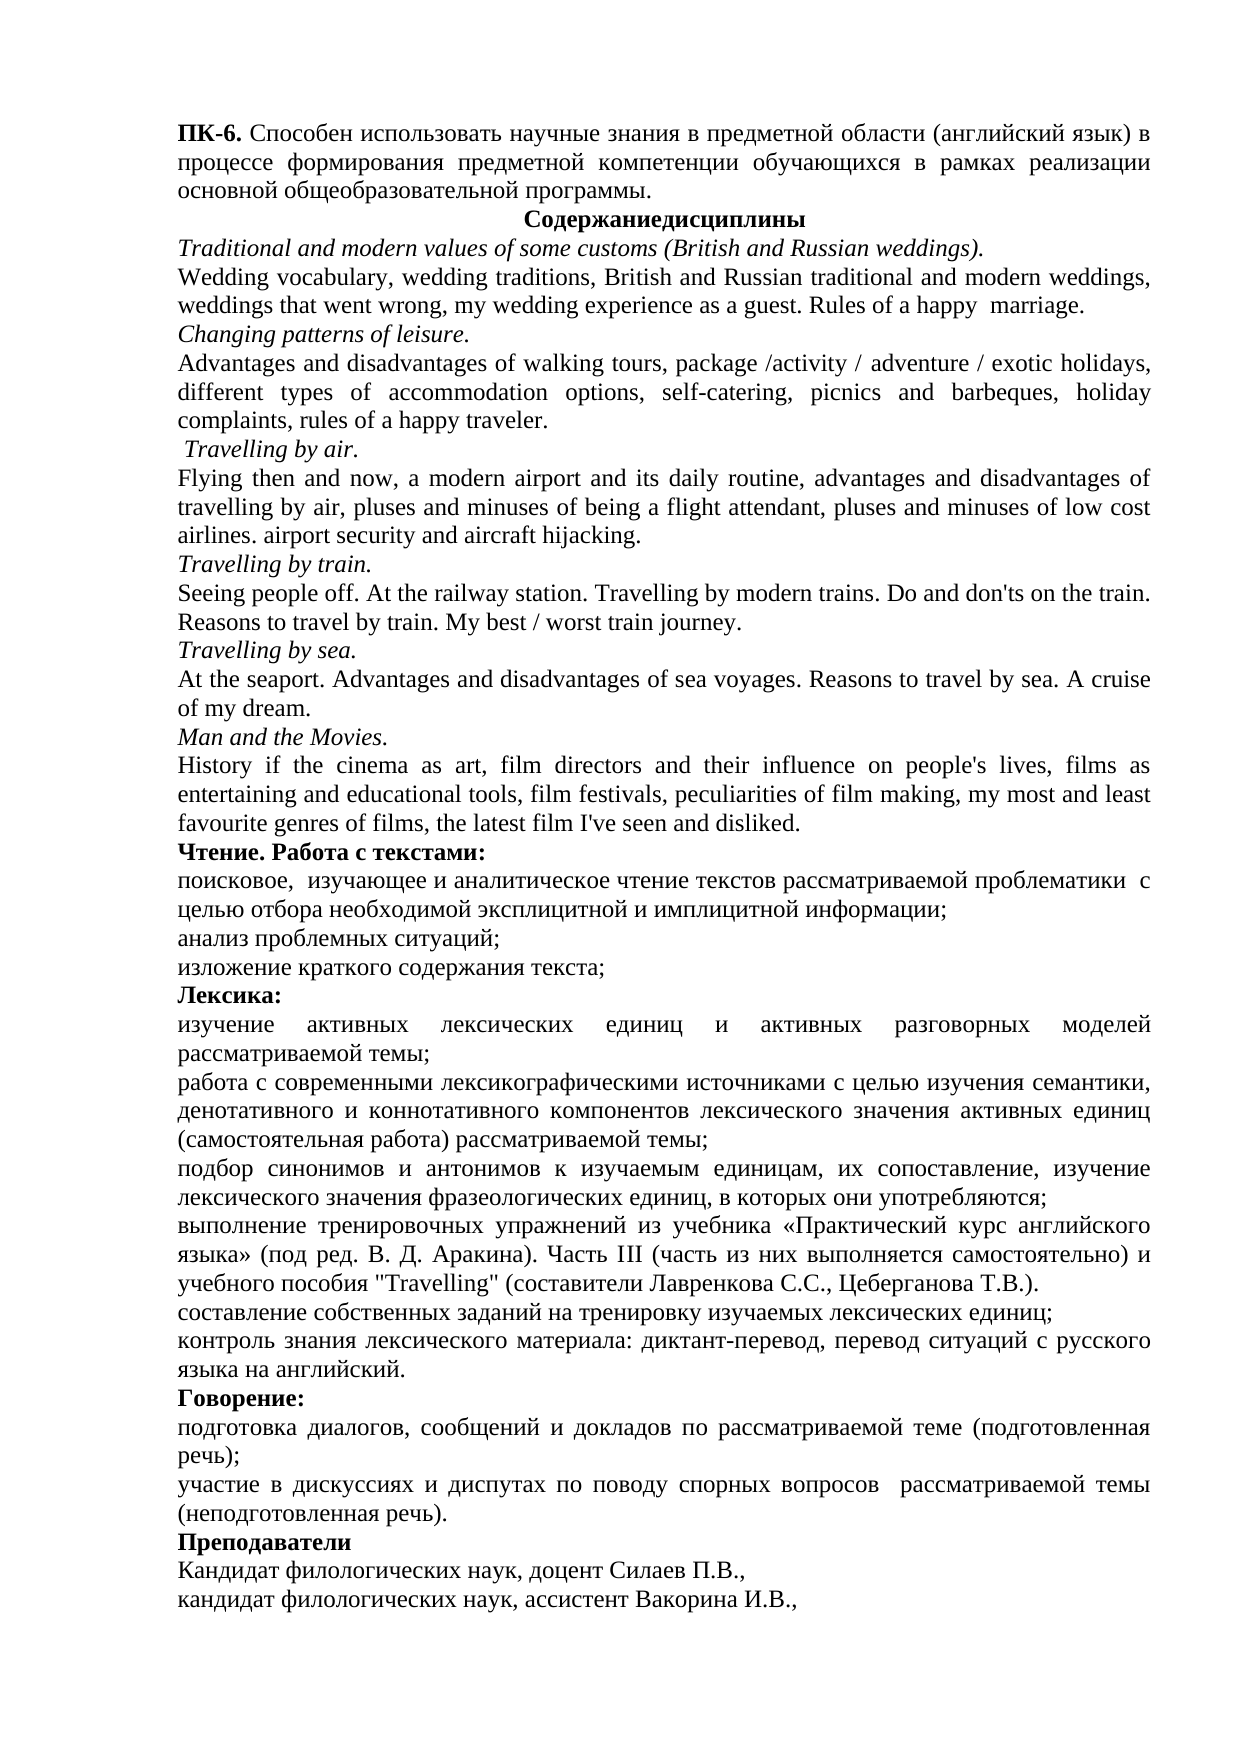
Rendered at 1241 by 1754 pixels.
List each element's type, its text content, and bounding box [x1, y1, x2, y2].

text Говорение: [177, 1383, 1152, 1412]
text подбор синонимов и антонимов к изучаемым единицам, их сопоставление, изучение лексического значения фразеологических единиц, в которых они употребляются; [177, 1153, 1152, 1211]
text Flying then and now, a modern airport and its daily routine, advantages and disadvantages of travelling by air, pluses and minuses of being a flight attendant, pluses and minuses of low cost airlines. airport security and aircraft hijacking. [177, 463, 1152, 549]
text Преподаватели [177, 1527, 1152, 1556]
text подготовка диалогов, сообщений и докладов по рассматриваемой теме (подготовленная речь); [177, 1412, 1152, 1469]
text Лексика: [177, 981, 1152, 1009]
text Changing patterns of leisure. [177, 319, 1152, 348]
text составление собственных заданий на тренировку изучаемых лексических единиц; [177, 1297, 1152, 1326]
text анализ проблемных ситуаций; [177, 923, 1152, 952]
text Advantages and disadvantages of walking tours, package /activity / adventure / exotic holidays, different types of accommodation options, self-catering, picnics and barbeques, holiday complaints, rules of a happy traveler. [177, 348, 1152, 434]
text ПК-6. Способен использовать научные знания в предметной области (английский язык) в процессе формирования предметной компетенции обучающихся в рамках реализации основной общеобразовательной программы. [177, 118, 1152, 204]
text работа с современными лексикографическими источниками с целью изучения семантики, денотативного и коннотативного компонентов лексического значения активных единиц (самостоятельная работа) рассматриваемой темы; [177, 1067, 1152, 1153]
text Travelling by train. [177, 549, 1152, 578]
text участие в дискуссиях и диспутах по поводу спорных вопросов рассматриваемой темы (неподготовленная речь). [177, 1469, 1152, 1527]
text изложение краткого содержания текста; [177, 952, 1152, 981]
text Traditional and modern values of some customs (British and Russian weddings). [177, 233, 1152, 262]
text контроль знания лексического материала: диктант-перевод, перевод ситуаций с русского языка на английский. [177, 1326, 1152, 1383]
text Чтение. Работа с текстами: [177, 837, 1152, 866]
text Man and the Movies. [177, 722, 1152, 751]
text Seeing people off. At the railway station. Travelling by modern trains. Do and don'ts on the train. Reasons to travel by train. My best / worst train journey. [177, 578, 1152, 636]
text Travelling by sea. [177, 636, 1152, 664]
text Travelling by air. [177, 434, 1152, 463]
text выполнение тренировочных упражнений из учебника «Практический курс английского языка» (под ред. В. Д. Аракина). Часть III (часть из них выполняется самостоятельно) и учебного пособия "Travelling" (составители Лавренкова С.С., Цеберганова Т.В.). [177, 1211, 1152, 1297]
text At the seaport. Advantages and disadvantages of sea voyages. Reasons to travel by sea. A cruise of my dream. [177, 664, 1152, 722]
text History if the cinema as art, film directors and their influence on people's lives, films as entertaining and educational tools, film festivals, peculiarities of film making, my most and least favourite genres of films, the latest film I've seen and disliked. [177, 751, 1152, 837]
text Wedding vocabulary, wedding traditions, British and Russian traditional and modern weddings, weddings that went wrong, my wedding experience as a guest. Rules of a happy marriage. [177, 262, 1152, 319]
text кандидат филологических наук, ассистент Вакорина И.В., [177, 1584, 1152, 1613]
text изучение активных лексических единиц и активных разговорных моделей рассматриваемой темы; [177, 1009, 1152, 1067]
text Кандидат филологических наук, доцент Силаев П.В., [177, 1556, 1152, 1584]
text поисковое, изучающее и аналитическое чтение текстов рассматриваемой проблематики с целью отбора необходимой эксплицитной и имплицитной информации; [177, 866, 1152, 923]
text Содержаниедисциплины [177, 204, 1152, 233]
